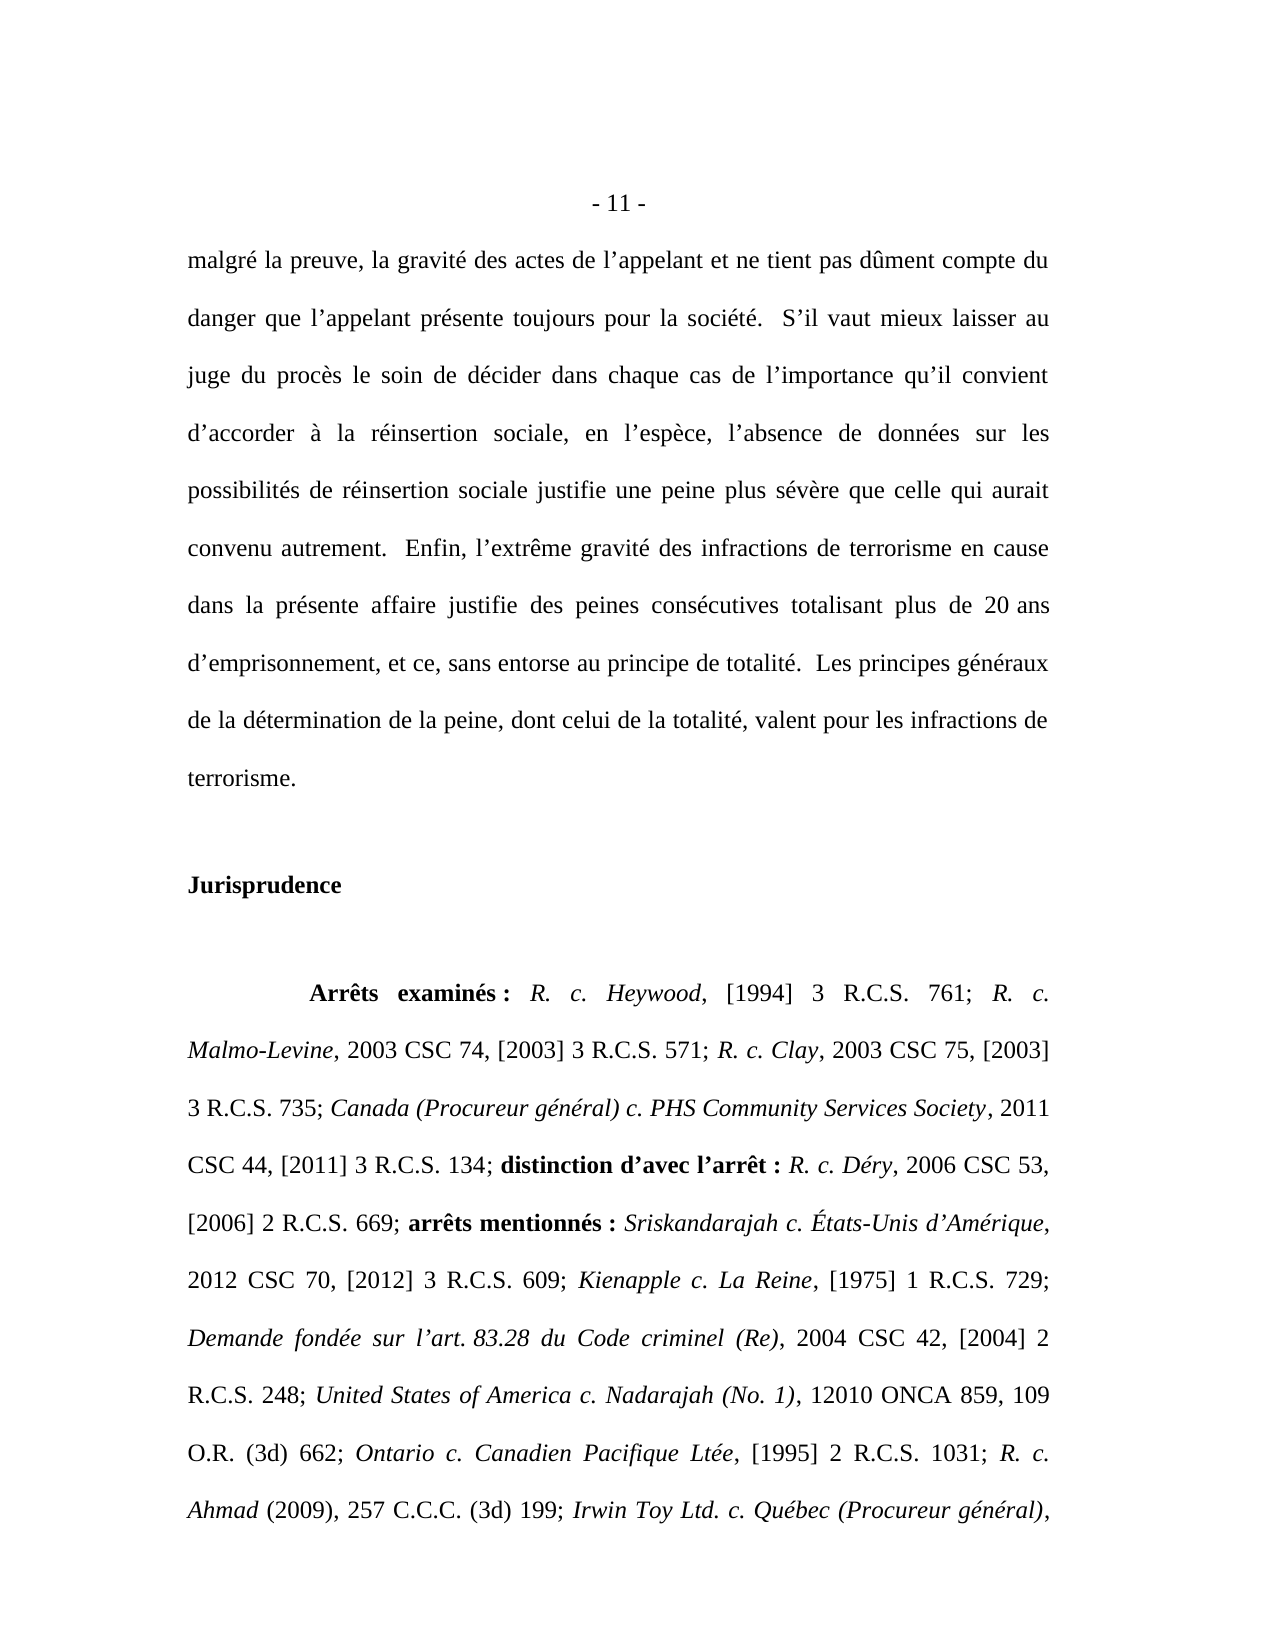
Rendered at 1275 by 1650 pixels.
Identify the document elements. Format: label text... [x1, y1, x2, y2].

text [187, 978, 1050, 1524]
text Jurisprudence [187, 870, 1050, 899]
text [187, 245, 1050, 791]
